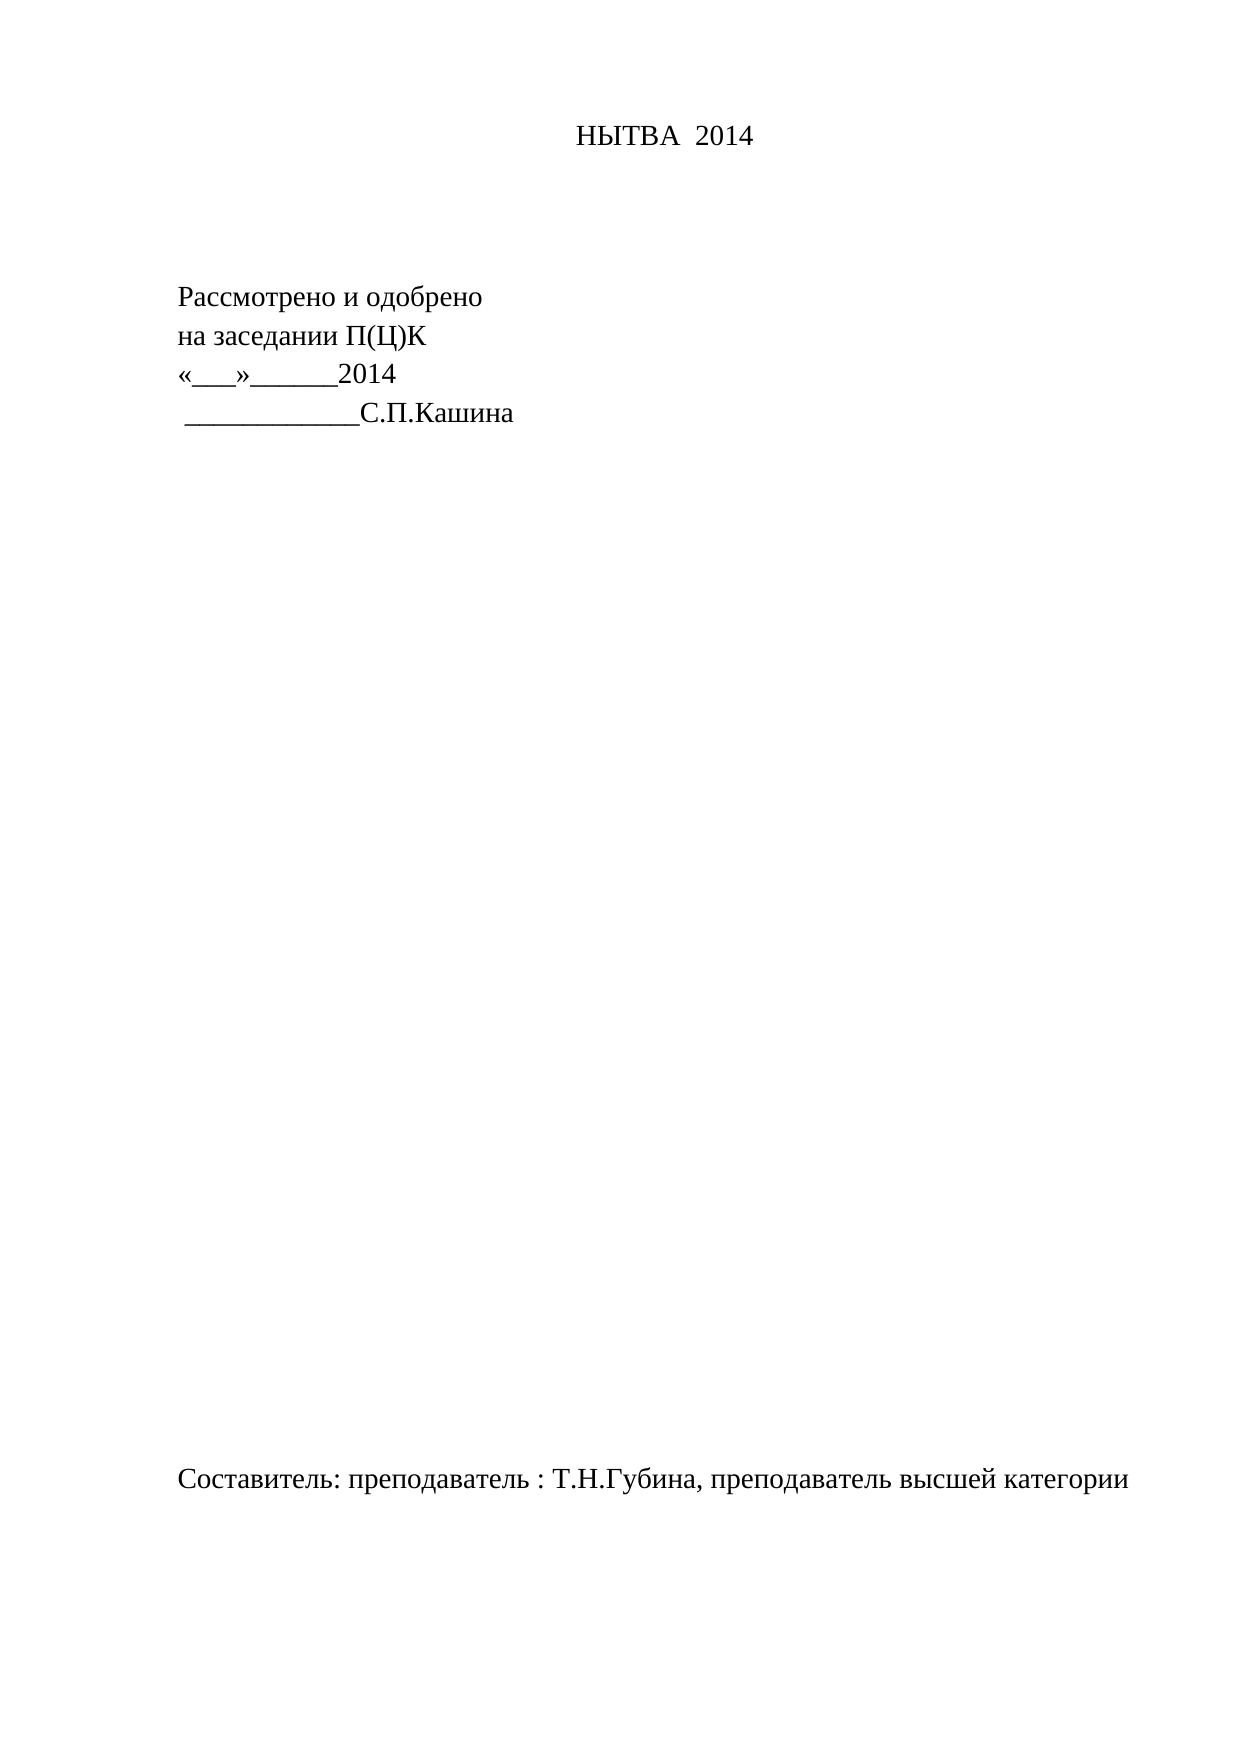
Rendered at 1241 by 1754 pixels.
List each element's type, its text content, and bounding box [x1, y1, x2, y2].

text НЫТВА 2014 [177, 118, 1152, 152]
text на заседании П(Ц)К [177, 318, 1152, 352]
text Составитель: преподаватель : Т.Н.Губина, преподаватель высшей категории [177, 1461, 1152, 1494]
text Рассмотрено и одобрено [177, 279, 1152, 313]
text ____________С.П.Кашина [177, 395, 1152, 429]
text «___»______2014 [177, 357, 1152, 390]
